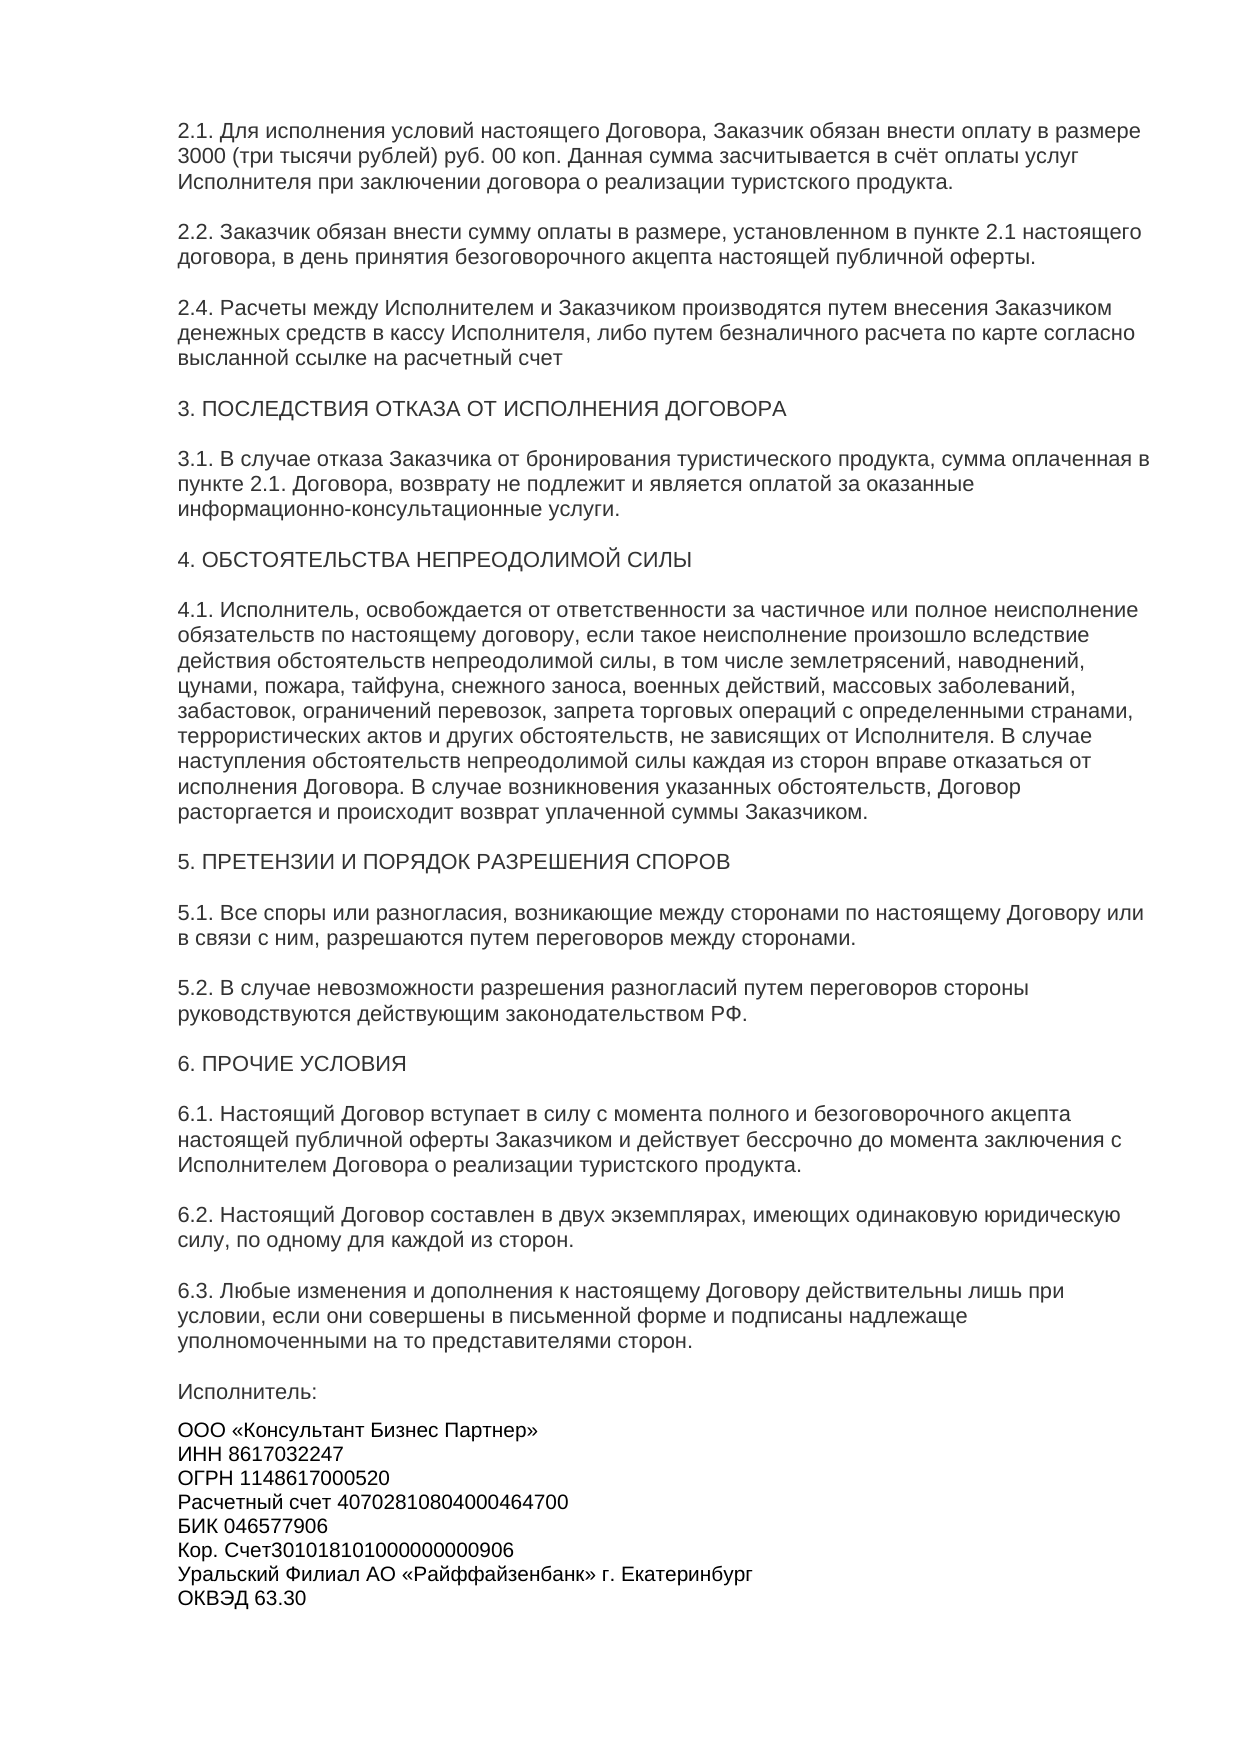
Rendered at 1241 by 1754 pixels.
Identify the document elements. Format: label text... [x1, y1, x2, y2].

text Уральский Филиал АО «Райффайзенбанк» г. Екатеринбург [177, 1562, 1152, 1586]
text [177, 118, 1152, 1404]
text Расчетный счет 40702810804000464700 [177, 1490, 1152, 1514]
text Кор. Счет301018101000000000906 [177, 1538, 1152, 1562]
text ИНН 8617032247 [177, 1442, 1152, 1466]
text БИК 046577906 [177, 1514, 1152, 1538]
text ООО «Консультант Бизнес Партнер» [177, 1418, 1152, 1442]
list ОКВЭД 63.30 [177, 1586, 1152, 1609]
text ОГРН 1148617000520 [177, 1466, 1152, 1490]
